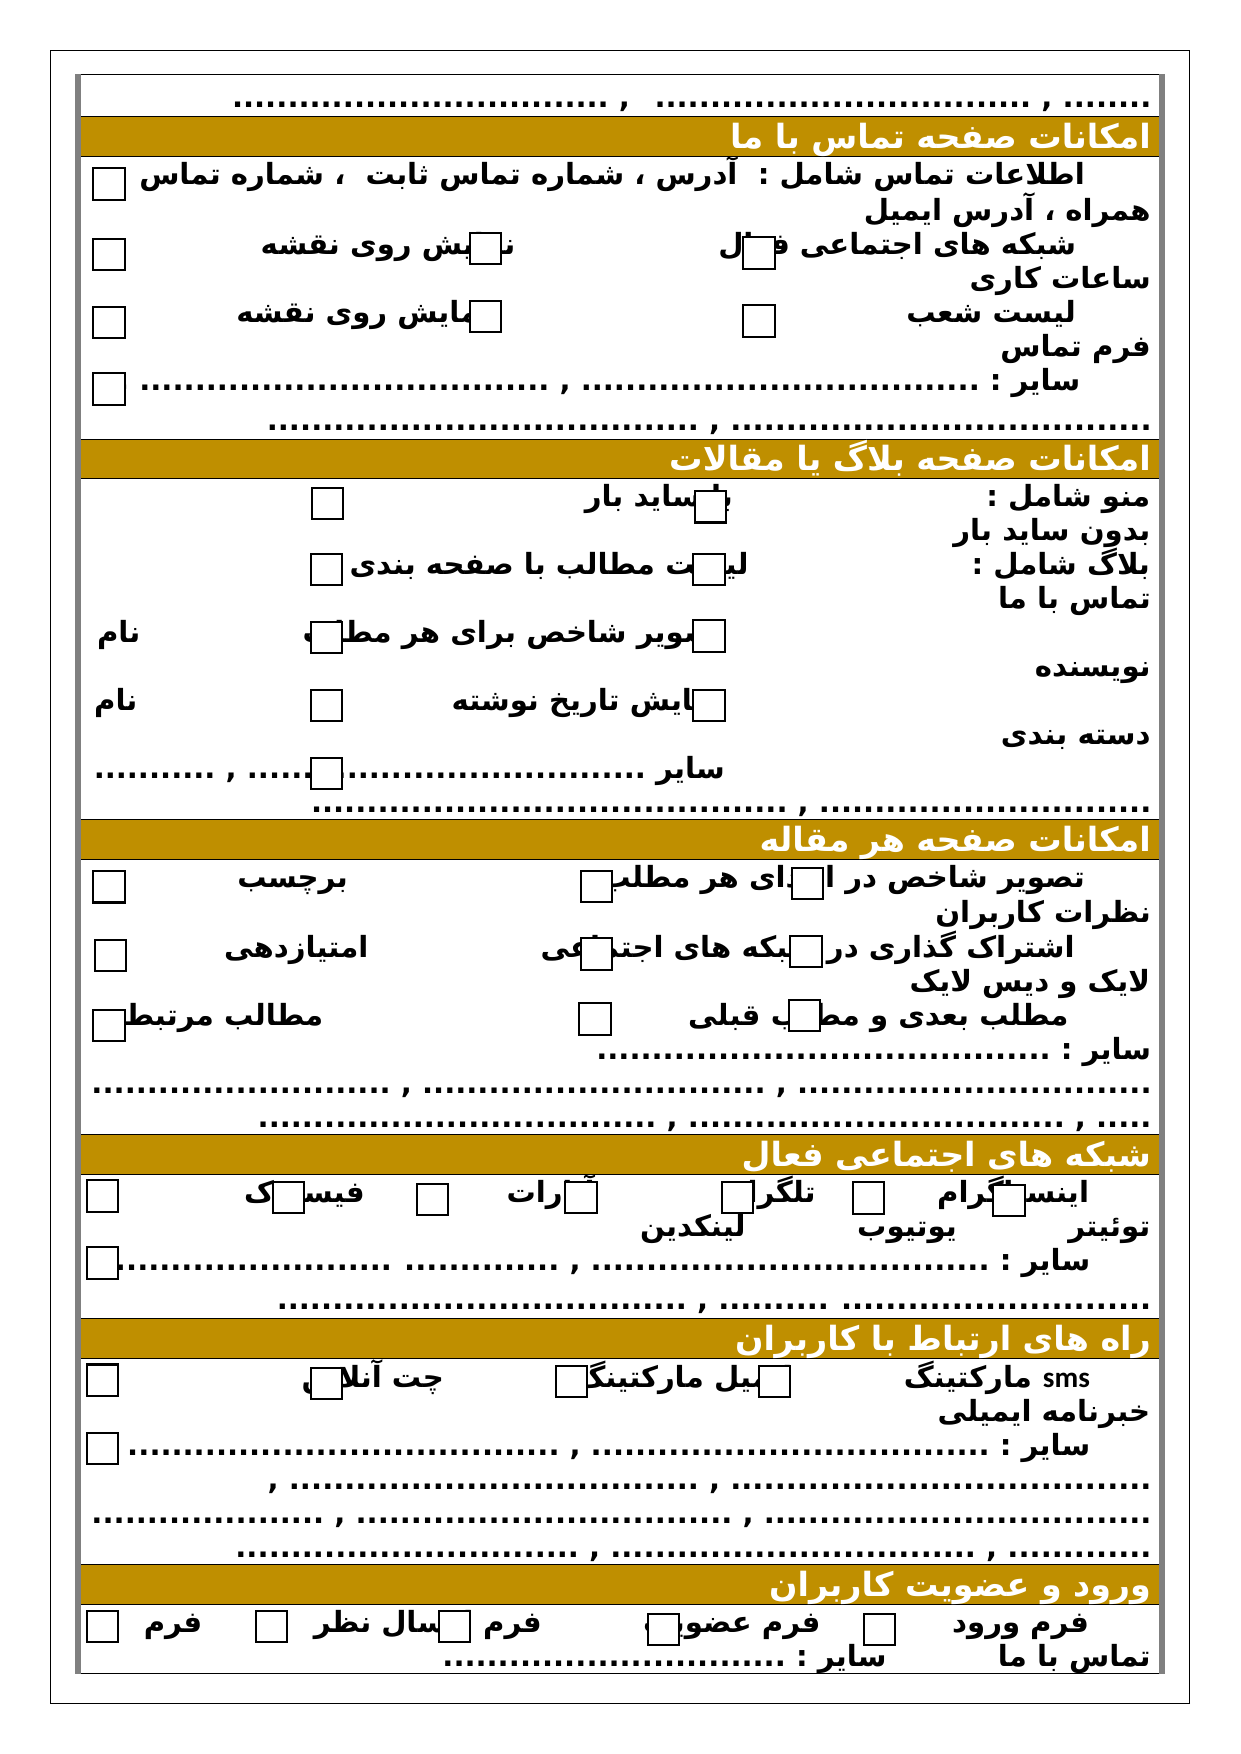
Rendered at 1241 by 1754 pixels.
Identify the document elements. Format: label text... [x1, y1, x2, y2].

table_cell ورود و عضویت کاربران [81, 1565, 1159, 1604]
table_cell sms مارکتینگ ایمیل مارکتینگ چت آنلاین خبرنامه ایمیلی سایر : .................................... , ....................................... , ...................................... , ..................................... , ................................... , .................................. , .................................. , ................................. , ............................... [81, 1359, 1159, 1564]
table_cell امکانات صفحه تماس با ما [81, 117, 1159, 156]
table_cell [81, 75, 1159, 116]
table_cell منو شامل : با ساید بار بدون ساید بار بلاگ شامل : لیست مطالب با صفحه بندی تماس با ما تصویر شاخص برای هر مطلب نام نویسنده نمایش تاریخ نوشته نام دسته بندی سایر .................................... , ......................................... , ........................................... [81, 479, 1159, 819]
table_cell اینستاگرام تلگرام آپارات فیسبوک توئیتر یوتیوب لینکدین سایر : .................................... , .............. ......................... , ............................ .......... , ..................................... [81, 1175, 1159, 1318]
table_cell امکانات صفحه بلاگ یا مقالات [81, 440, 1159, 478]
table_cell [81, 1605, 1159, 1673]
table_cell راه های ارتباط با کاربران [81, 1319, 1159, 1358]
table_cell امکانات صفحه هر مقاله [81, 820, 1159, 859]
table_cell تصویر شاخص در ابتدای هر مطلب برچسب نظرات کاربران اشتراک گذاری در شبکه های اجتماعی امتیازدهی لایک و دیس لایک مطلب بعدی و مطلب قبلی مطالب مرتبط سایر : ......................................... ................................ , ............................... , ................................ , .................................. , .................................... [81, 860, 1159, 1134]
table_cell اطلاعات تماس شامل : آدرس ، شماره تماس ثابت ، شماره تماس همراه ، آدرس ایمیل شبکه های اجتماعی فعال نمایش روی نقشه ساعات کاری لیست شعب نمایش روی نقشه فرم تماس سایر : .................................... , ..................................... , ....................................... , ....................................... [81, 157, 1159, 438]
table_cell شبکه های اجتماعی فعال [81, 1135, 1159, 1174]
